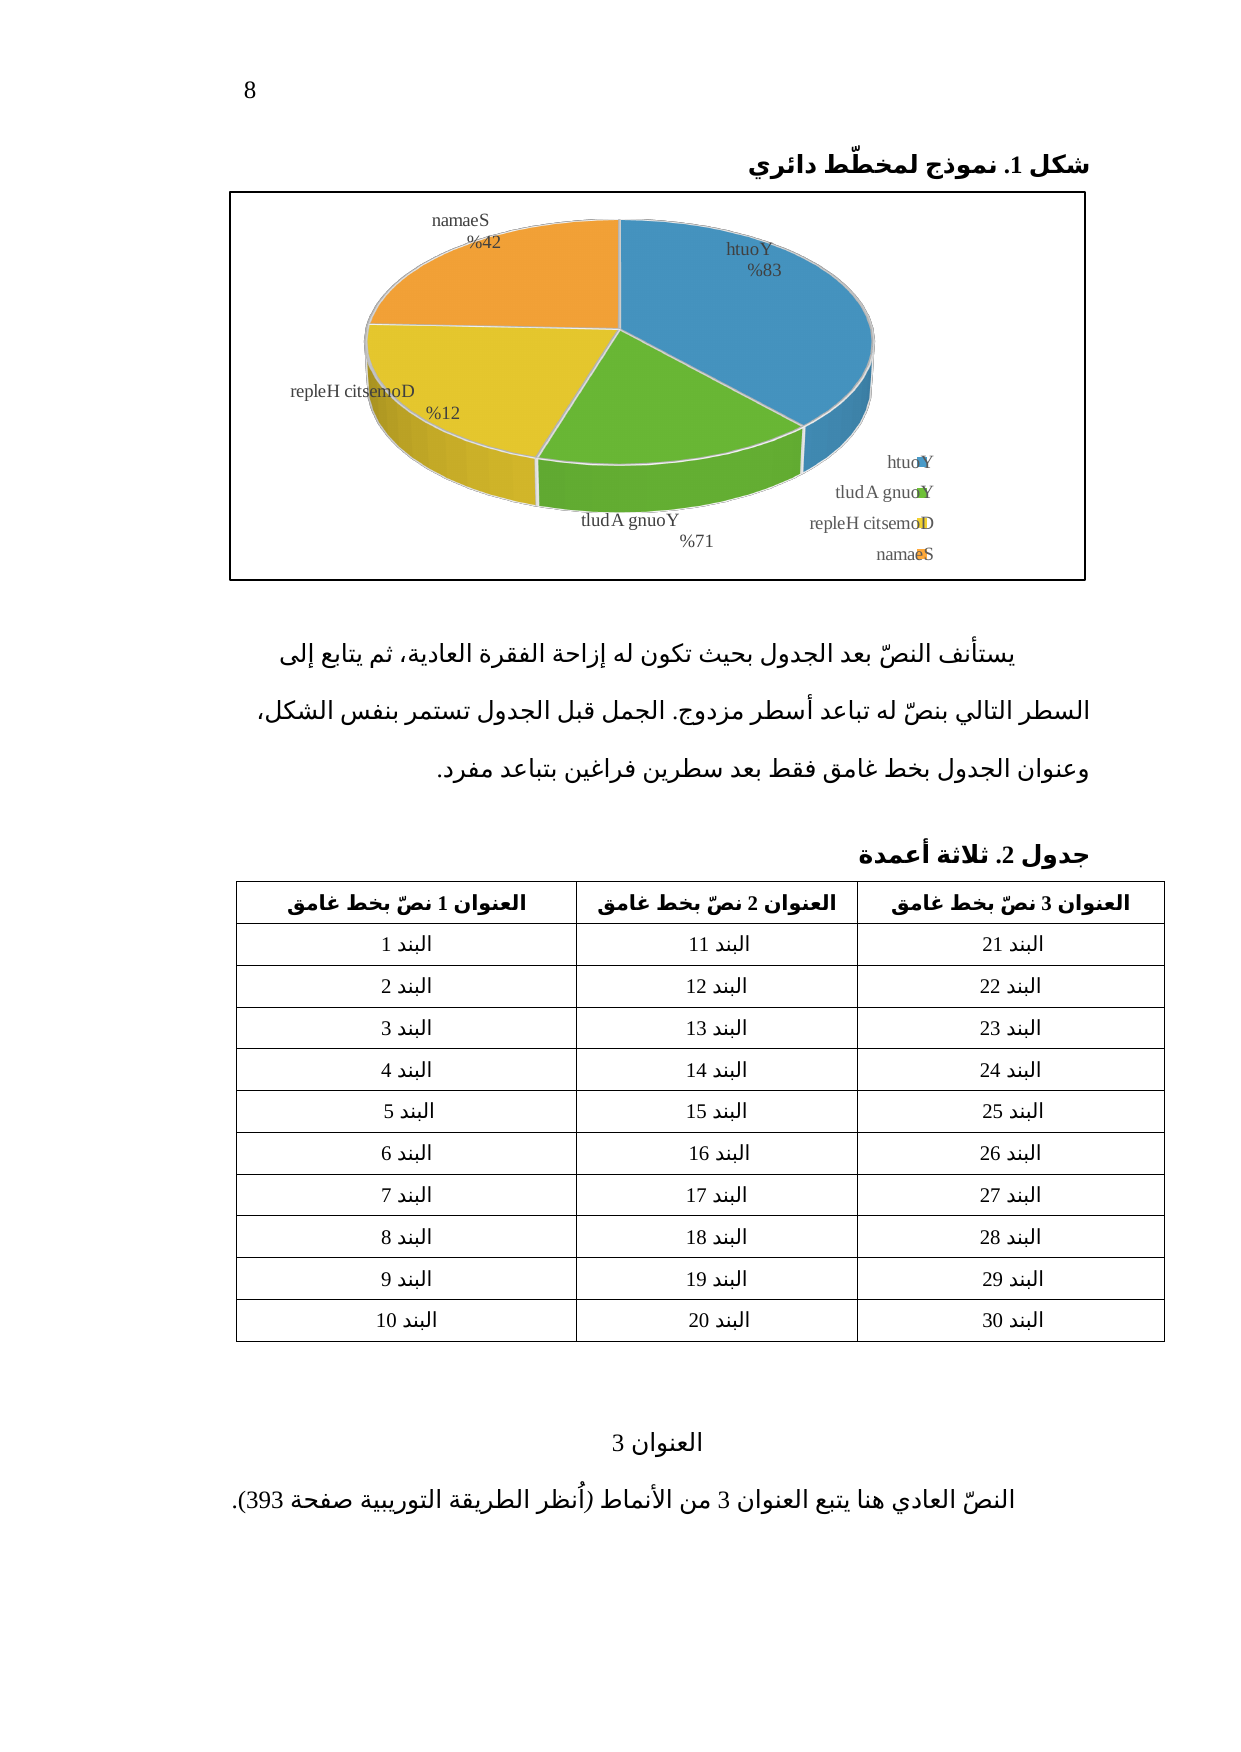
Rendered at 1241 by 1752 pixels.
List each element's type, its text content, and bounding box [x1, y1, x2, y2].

table_cell البند 21 [858, 924, 1164, 965]
table_cell البند 4 [237, 1049, 576, 1090]
table_cell البند 19 [577, 1258, 857, 1299]
table_header العنوان 1 نصّ بخط غامق [237, 882, 576, 923]
table_header العنوان 3 نصّ بخط غامق [858, 882, 1164, 923]
table_cell البند 28 [858, 1216, 1164, 1257]
table_cell البند 3 [237, 1008, 576, 1048]
table_cell البند 1 [237, 924, 576, 965]
table_cell البند 6 [237, 1133, 576, 1174]
text شكل 1. نموذج لمخطّط دائري [225, 150, 1090, 179]
table_cell البند 10 [237, 1300, 576, 1341]
table_cell البند 25 [858, 1091, 1164, 1132]
text النصّ العادي هنا يتبع العنوان 3 من الأنماط (اُنظر الطريقة التوريبية صفحة 393). [225, 1486, 1090, 1514]
table_cell البند 7 [237, 1175, 576, 1215]
table_cell البند 27 [858, 1175, 1164, 1215]
table_header العنوان 2 نصّ بخط غامق [577, 882, 857, 923]
table_cell البند 24 [858, 1049, 1164, 1090]
table_cell البند 23 [858, 1008, 1164, 1048]
table_cell البند 18 [577, 1216, 857, 1257]
table_cell البند 5 [237, 1091, 576, 1132]
table_cell البند 13 [577, 1008, 857, 1048]
table_cell البند 14 [577, 1049, 857, 1090]
text جدول 2. ثلاثة أعمدة [225, 840, 1090, 869]
table_cell البند 16 [577, 1133, 857, 1174]
table_cell البند 9 [237, 1258, 576, 1299]
table_cell البند 29 [858, 1258, 1164, 1299]
table_cell البند 11 [577, 924, 857, 965]
table_cell البند 8 [237, 1216, 576, 1257]
table_cell البند 26 [858, 1133, 1164, 1174]
table_cell البند 15 [577, 1091, 857, 1132]
table_cell البند 2 [237, 966, 576, 1007]
table_cell البند 22 [858, 966, 1164, 1007]
table_cell البند 20 [577, 1300, 857, 1341]
table_cell البند 12 [577, 966, 857, 1007]
subtitle العنوان 3 [225, 1428, 1090, 1457]
text يستأنف النصّ بعد الجدول بحيث تكون له إزاحة الفقرة العادية، ثم يتابع إلى السطر التالي بنصّ له تباعد أسطر مزدوج. الجمل قبل الجدول تستمر بنفس الشكل، وعنوان الجدول بخط غامق فقط بعد سطرين فراغين بتباعد مفرد. [225, 639, 1090, 782]
table_cell البند 30 [858, 1300, 1164, 1341]
table_cell البند 17 [577, 1175, 857, 1215]
